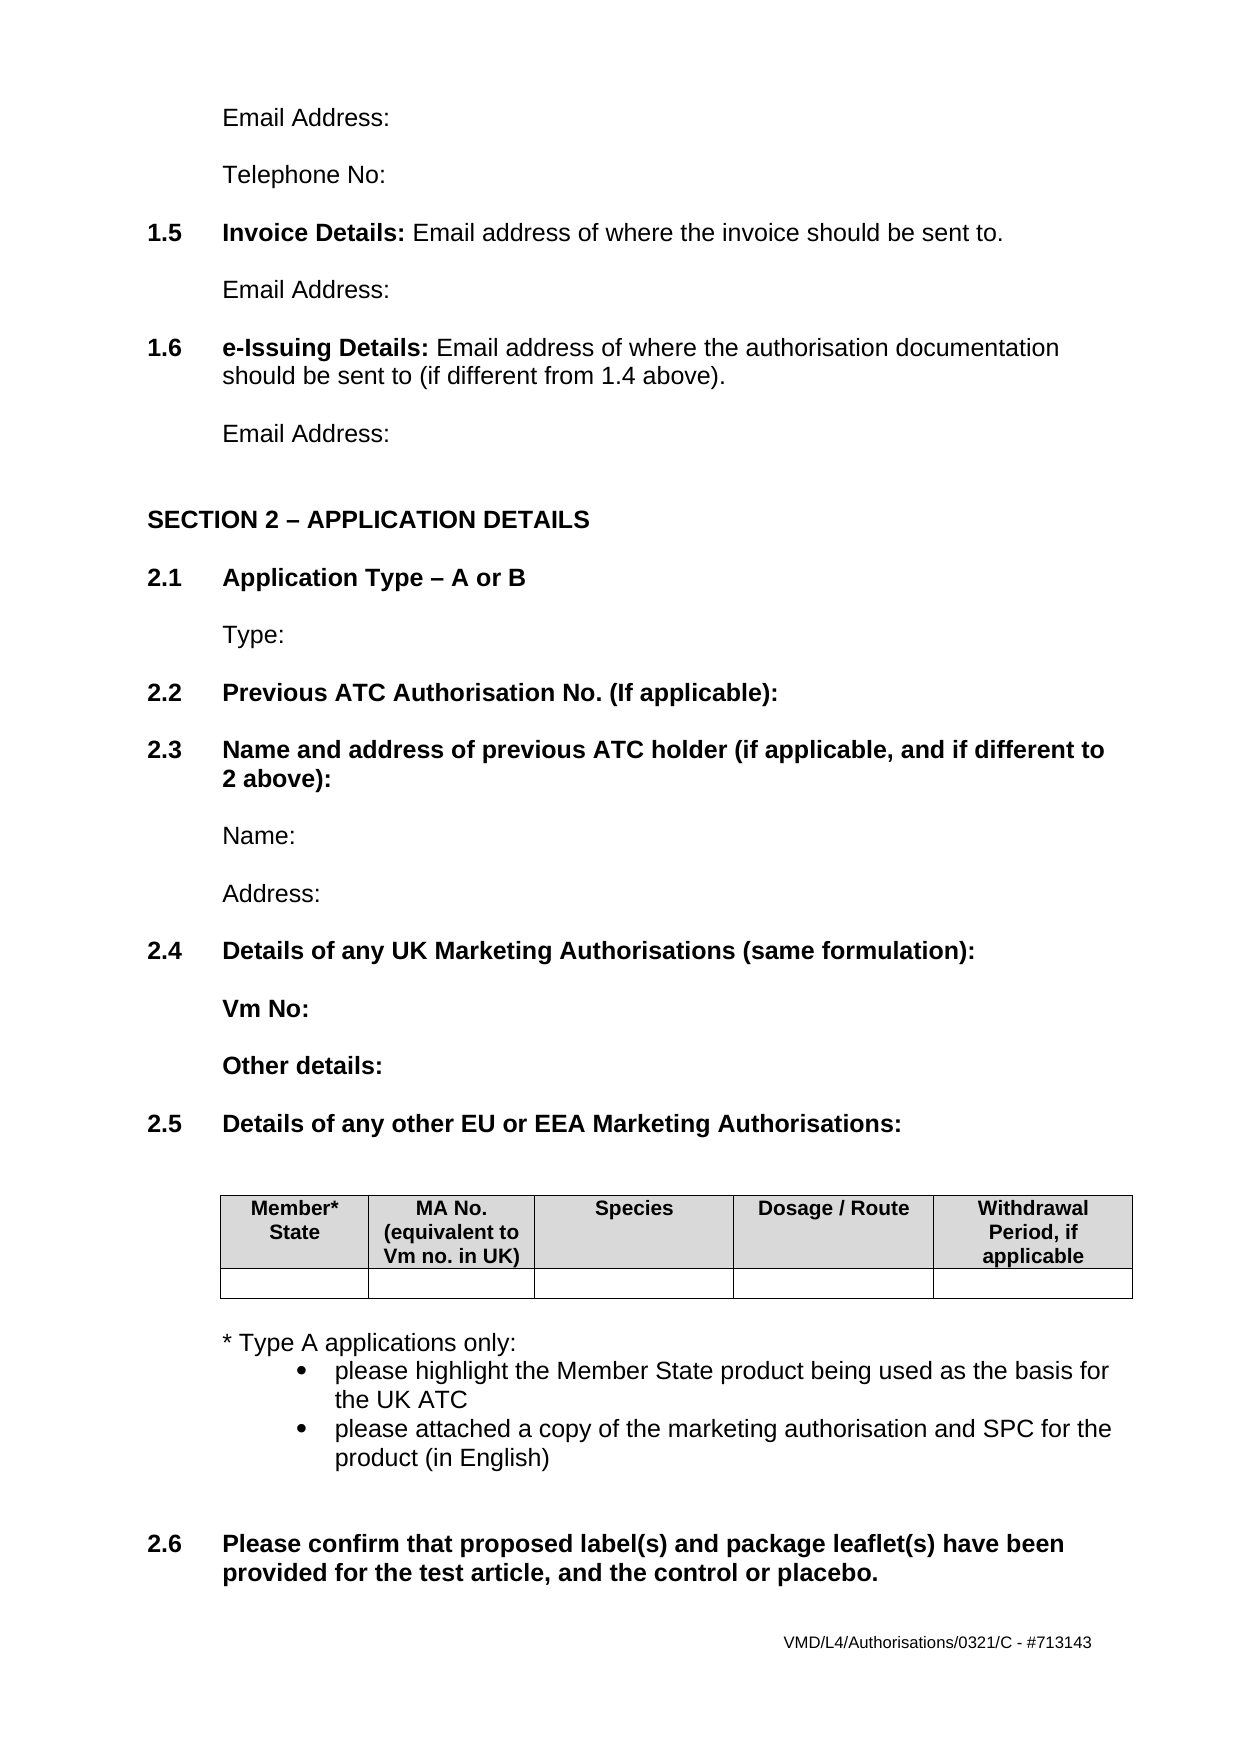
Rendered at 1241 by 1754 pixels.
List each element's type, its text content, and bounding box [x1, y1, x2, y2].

table_header Withdrawal Period, if applicable [934, 1196, 1132, 1268]
text 2.6 Please confirm that proposed label(s) and package leaflet(s) have been provided for the test article, and the control or placebo. [147, 1529, 1122, 1587]
table_cell [221, 1269, 368, 1298]
table_header Species [535, 1196, 733, 1268]
list please attached a copy of the marketing authorisation and SPC for the product (in English) [297, 1414, 1122, 1472]
table_header MA No. (equivalent to Vm no. in UK) [369, 1196, 534, 1268]
text Telephone No: [147, 160, 1122, 189]
text 1.6 e-Issuing Details: Email address of where the authorisation documentation should be sent to (if different from 1.4 above). [147, 333, 1122, 390]
text 2.2 Previous ATC Authorisation No. (If applicable): [147, 678, 1122, 706]
text Email Address: [147, 419, 1122, 448]
list please highlight the Member State product being used as the basis for the UK ATC [297, 1356, 1122, 1414]
text 2.3 Name and address of previous ATC holder (if applicable, and if different to 2 above): [147, 735, 1122, 793]
text Email Address: [147, 103, 1122, 131]
text Other details: [147, 1051, 1122, 1080]
table_header Dosage / Route [734, 1196, 933, 1268]
text 2.5 Details of any other EU or EEA Marketing Authorisations: [147, 1109, 1122, 1138]
text Type: [147, 620, 1122, 649]
text SECTION 2 – APPLICATION DETAILS [147, 505, 1122, 534]
text Address: [147, 879, 1122, 908]
table_cell [535, 1269, 733, 1298]
text Name: [147, 821, 1122, 850]
text * Type A applications only: [222, 1328, 1122, 1356]
table_cell [934, 1269, 1132, 1298]
text 2.1 Application Type – A or B [147, 563, 1122, 591]
table_header Member* State [221, 1196, 368, 1268]
table_cell [369, 1269, 534, 1298]
text Vm No: [147, 994, 1122, 1023]
table_cell [734, 1269, 933, 1298]
text Email Address: [147, 275, 1122, 304]
text 1.5 Invoice Details: Email address of where the invoice should be sent to. [147, 218, 1122, 246]
text 2.4 Details of any UK Marketing Authorisations (same formulation): [147, 936, 1122, 965]
